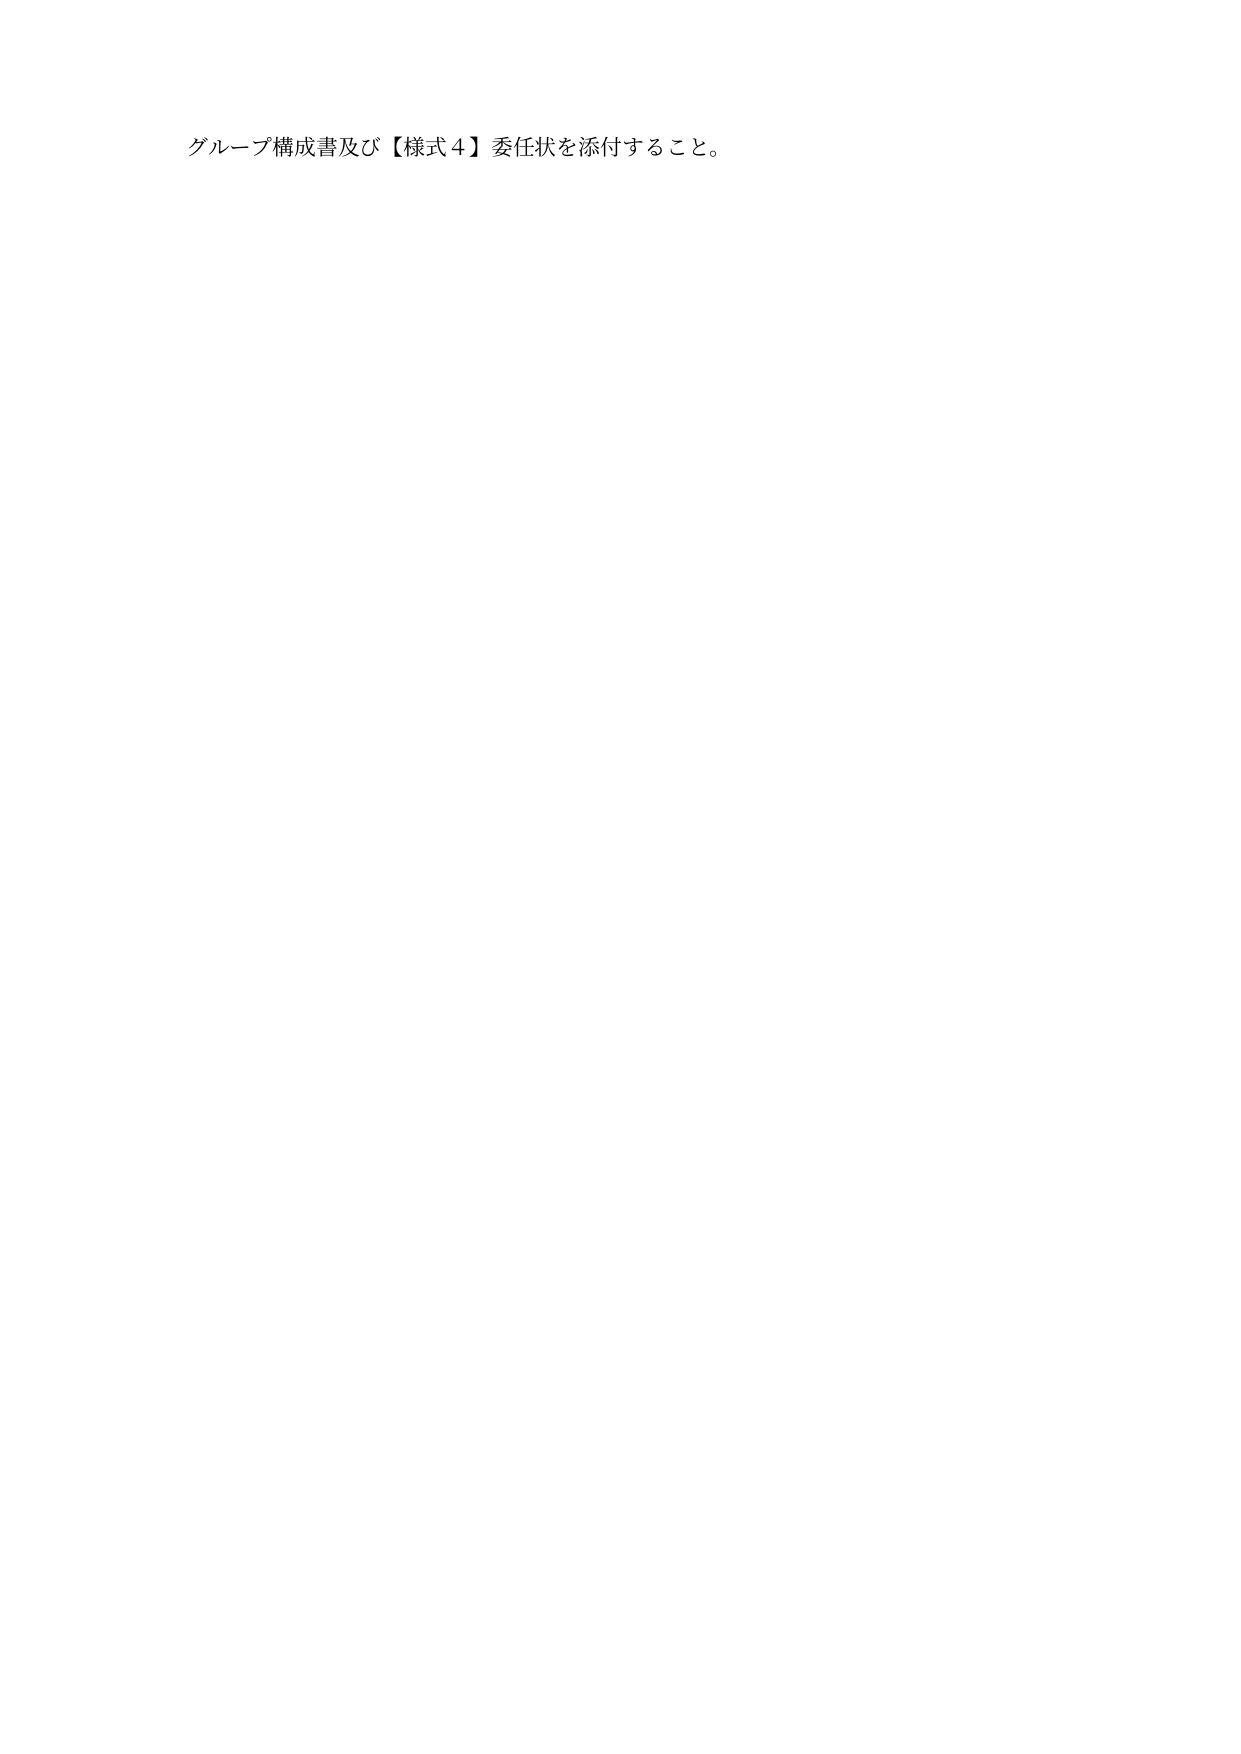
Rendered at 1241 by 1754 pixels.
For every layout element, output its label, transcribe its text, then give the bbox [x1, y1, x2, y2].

text グループ構成書及び【様式４】委任状を添付すること。 [187, 127, 1122, 164]
